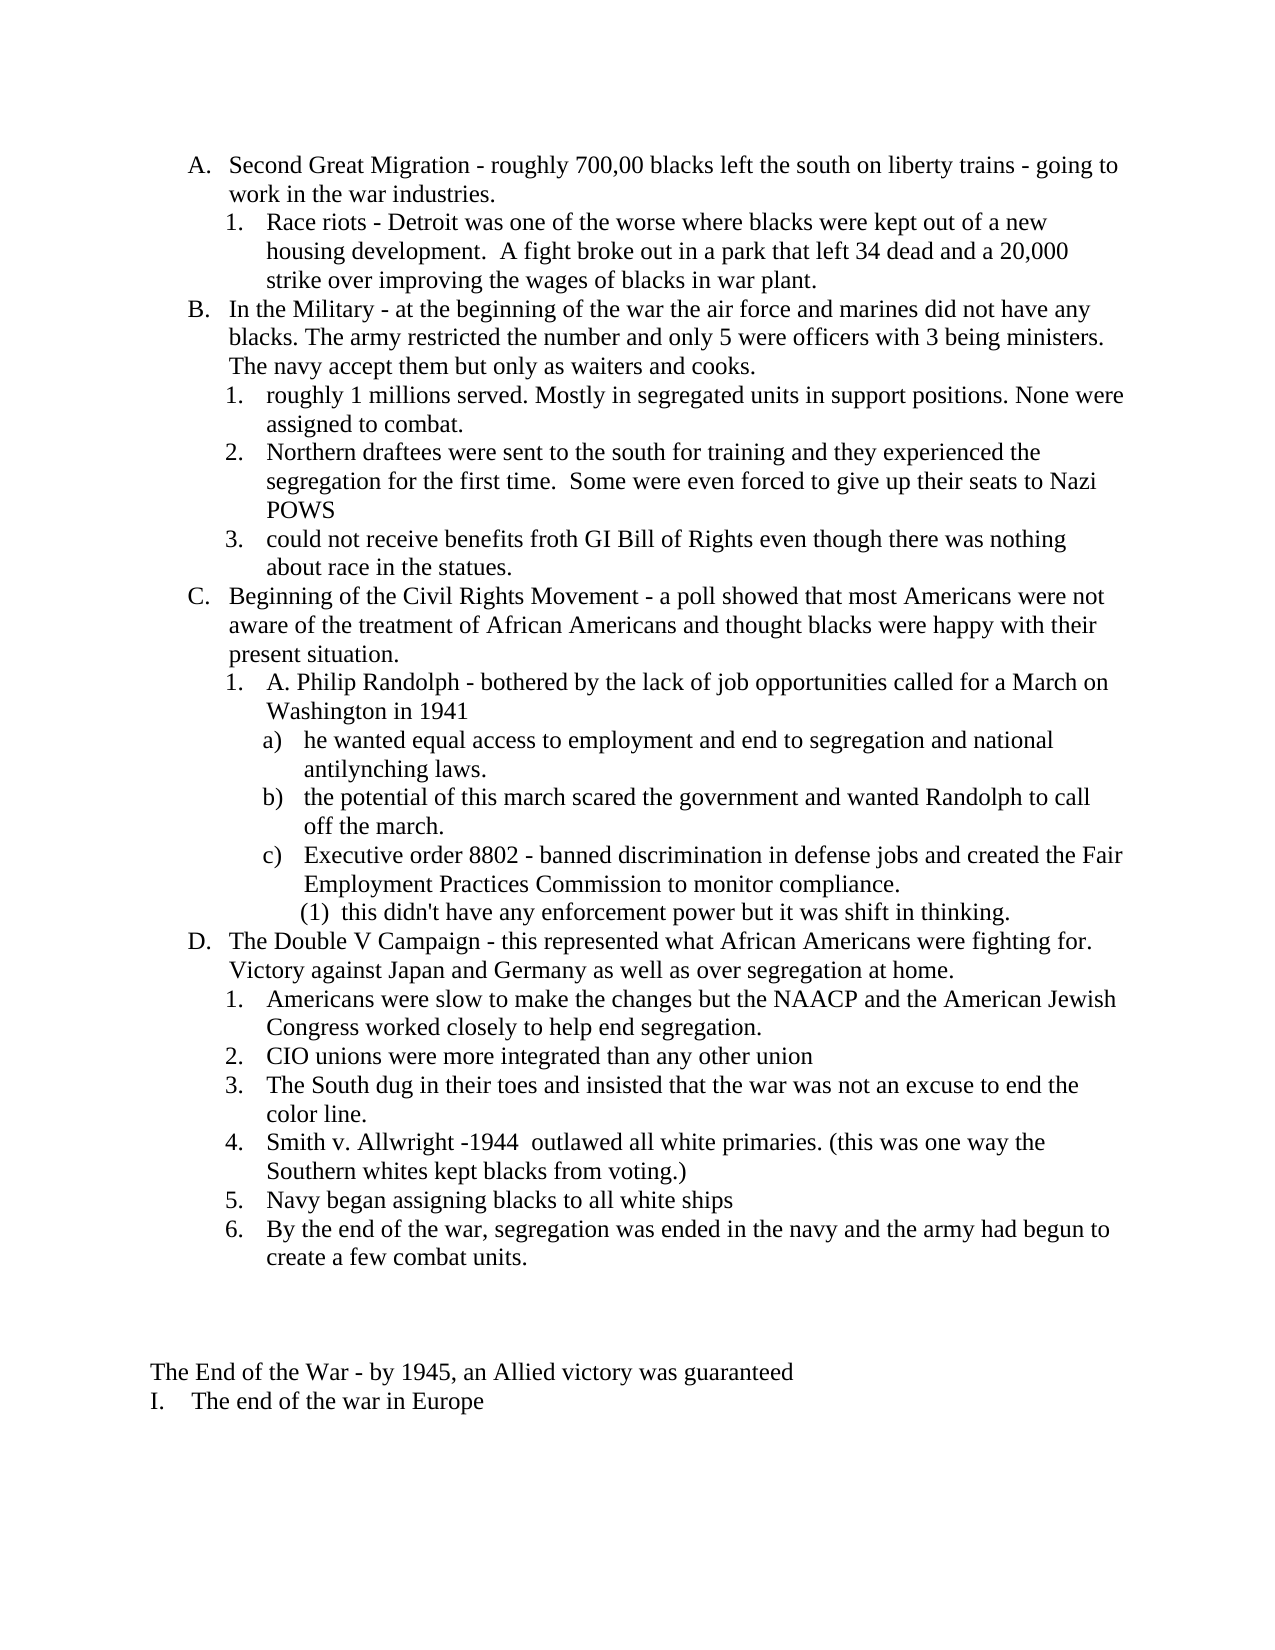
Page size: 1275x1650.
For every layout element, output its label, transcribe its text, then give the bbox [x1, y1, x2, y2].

list Second Great Migration - roughly 700,00 blacks left the south on liberty trains - going to work in the war industries. [187, 150, 1125, 207]
list Race riots - Detroit was one of the worse where blacks were kept out of a new housing development. A fight broke out in a park that left 34 dead and a 20,000 strike over improving the wages of blacks in war plant. [225, 207, 1125, 294]
list A. Philip Randolph - bothered by the lack of job opportunities called for a March on Washington in 1941 [225, 667, 1125, 725]
list Beginning of the Civil Rights Movement - a poll showed that most Americans were not aware of the treatment of African Americans and thought blacks were happy with their present situation. [187, 581, 1125, 667]
list Americans were slow to make the changes but the NAACP and the American Jewish Congress worked closely to help end segregation. [225, 984, 1125, 1041]
list CIO unions were more integrated than any other union [225, 1041, 1125, 1070]
list the potential of this march scared the government and wanted Randolph to call off the march. [262, 782, 1125, 840]
list By the end of the war, segregation was ended in the navy and the army had begun to create a few combat units. [225, 1214, 1125, 1271]
list roughly 1 millions served. Mostly in segregated units in support positions. None were assigned to combat. [225, 380, 1125, 437]
list The end of the war in Europe [150, 1386, 1125, 1415]
list Smith v. Allwright -1944 outlawed all white primaries. (this was one way the Southern whites kept blacks from voting.) [225, 1127, 1125, 1185]
text The End of the War - by 1945, an Allied victory was guaranteed [150, 1357, 1125, 1386]
list Northern draftees were sent to the south for training and they experienced the segregation for the first time. Some were even forced to give up their seats to Nazi POWS [225, 437, 1125, 524]
list Navy began assigning blacks to all white ships [225, 1185, 1125, 1214]
list The Double V Campaign - this represented what African Americans were fighting for. Victory against Japan and Germany as well as over segregation at home. [187, 926, 1125, 984]
list could not receive benefits froth GI Bill of Rights even though there was nothing about race in the statues. [225, 524, 1125, 581]
list he wanted equal access to employment and end to segregation and national antilynching laws. [262, 725, 1125, 782]
list this didn't have any enforcement power but it was shift in thinking. [300, 897, 1125, 926]
list In the Military - at the beginning of the war the air force and marines did not have any blacks. The army restricted the number and only 5 were officers with 3 being ministers. The navy accept them but only as waiters and cooks. [187, 294, 1125, 380]
list Executive order 8802 - banned discrimination in defense jobs and created the Fair Employment Practices Commission to monitor compliance. [262, 840, 1125, 897]
list The South dug in their toes and insisted that the war was not an excuse to end the color line. [225, 1070, 1125, 1127]
